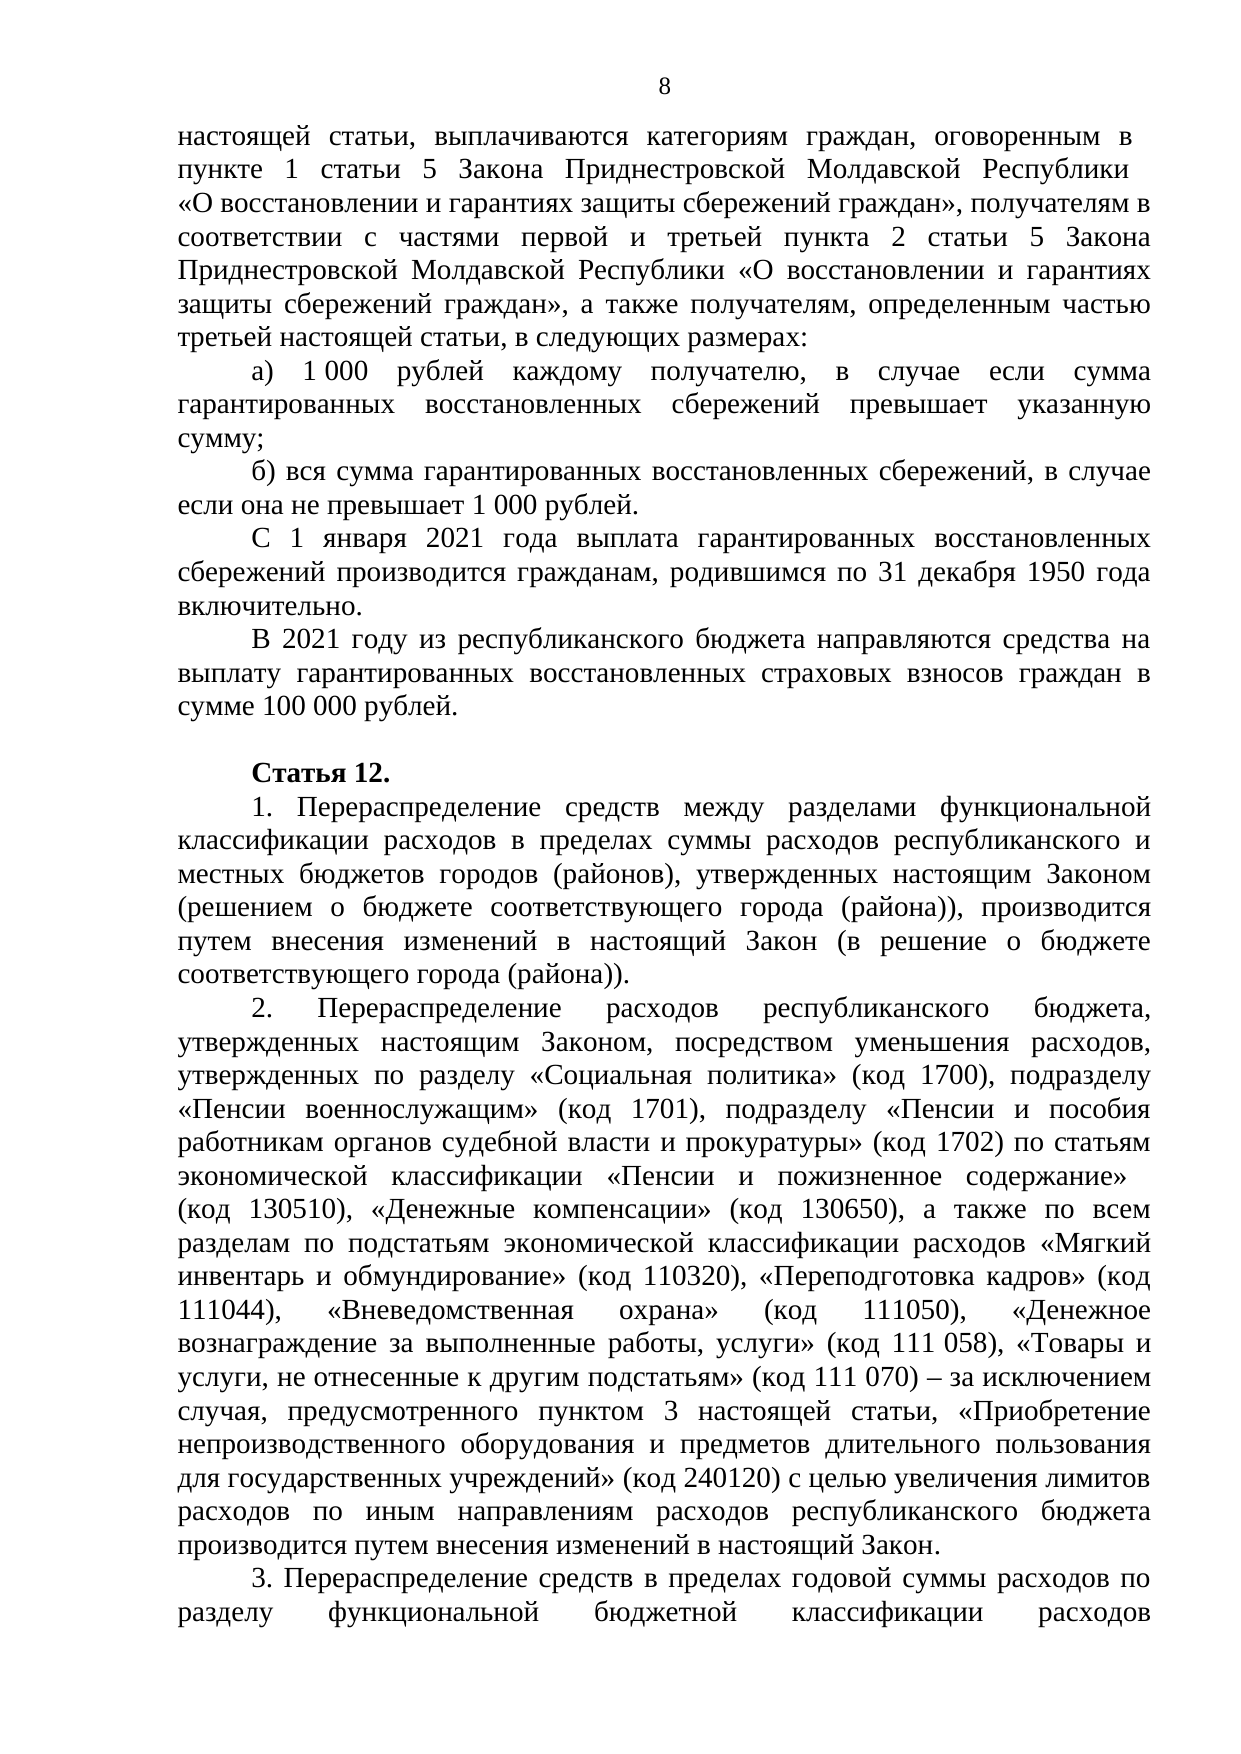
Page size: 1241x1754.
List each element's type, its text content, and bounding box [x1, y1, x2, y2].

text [177, 118, 1152, 353]
text 1. Перераспределение средств между разделами функциональной классификации расходов в пределах суммы расходов республиканского и местных бюджетов городов (районов), утвержденных настоящим Законом (решением о бюджете соответствующего города (района)), производится путем внесения изменений в настоящий Закон (в решение о бюджете соответствующего города (района)). [177, 789, 1152, 990]
text С 1 января 2021 года выплата гарантированных восстановленных сбережений производится гражданам, родившимся по 31 декабря 1950 года включительно. [177, 521, 1152, 621]
text 2. Перераспределение расходов республиканского бюджета, утвержденных настоящим Законом, посредством уменьшения расходов, утвержденных по разделу «Социальная политика» (код 1700), подразделу «Пенсии военнослужащим» (код 1701), подразделу «Пенсии и пособия работникам органов судебной власти и прокуратуры» (код 1702) по статьям экономической классификации «Пенсии и пожизненное содержание» (код 130510), «Денежные компенсации» (код 130650), а также по всем разделам по подстатьям экономической классификации расходов «Мягкий инвентарь и обмундирование» (код 110320), «Переподготовка кадров» (код 111044), «Вневедомственная охрана» (код 111050), «Денежное вознаграждение за выполненные работы, услуги» (код 111 058), «Товары и услуги, не отнесенные к другим подстатьям» (код 111 070) – за исключением случая, предусмотренного пунктом 3 настоящей статьи, «Приобретение непроизводственного оборудования и предметов длительного пользования для государственных учреждений» (код 240120) с целью увеличения лимитов расходов по иным направлениям расходов республиканского бюджета производится путем внесения изменений в настоящий Закон. [177, 990, 1152, 1560]
text Статья 12. [177, 755, 1152, 789]
text В 2021 году из республиканского бюджета направляются средства на выплату гарантированных восстановленных страховых взносов граждан в сумме 100 000 рублей. [177, 621, 1152, 722]
text б) вся сумма гарантированных восстановленных сбережений, в случае если она не превышает 1 000 рублей. [177, 453, 1152, 521]
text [177, 1560, 1152, 1627]
text а) 1 000 рублей каждому получателю, в случае если сумма гарантированных восстановленных сбережений превышает указанную сумму; [177, 353, 1152, 453]
